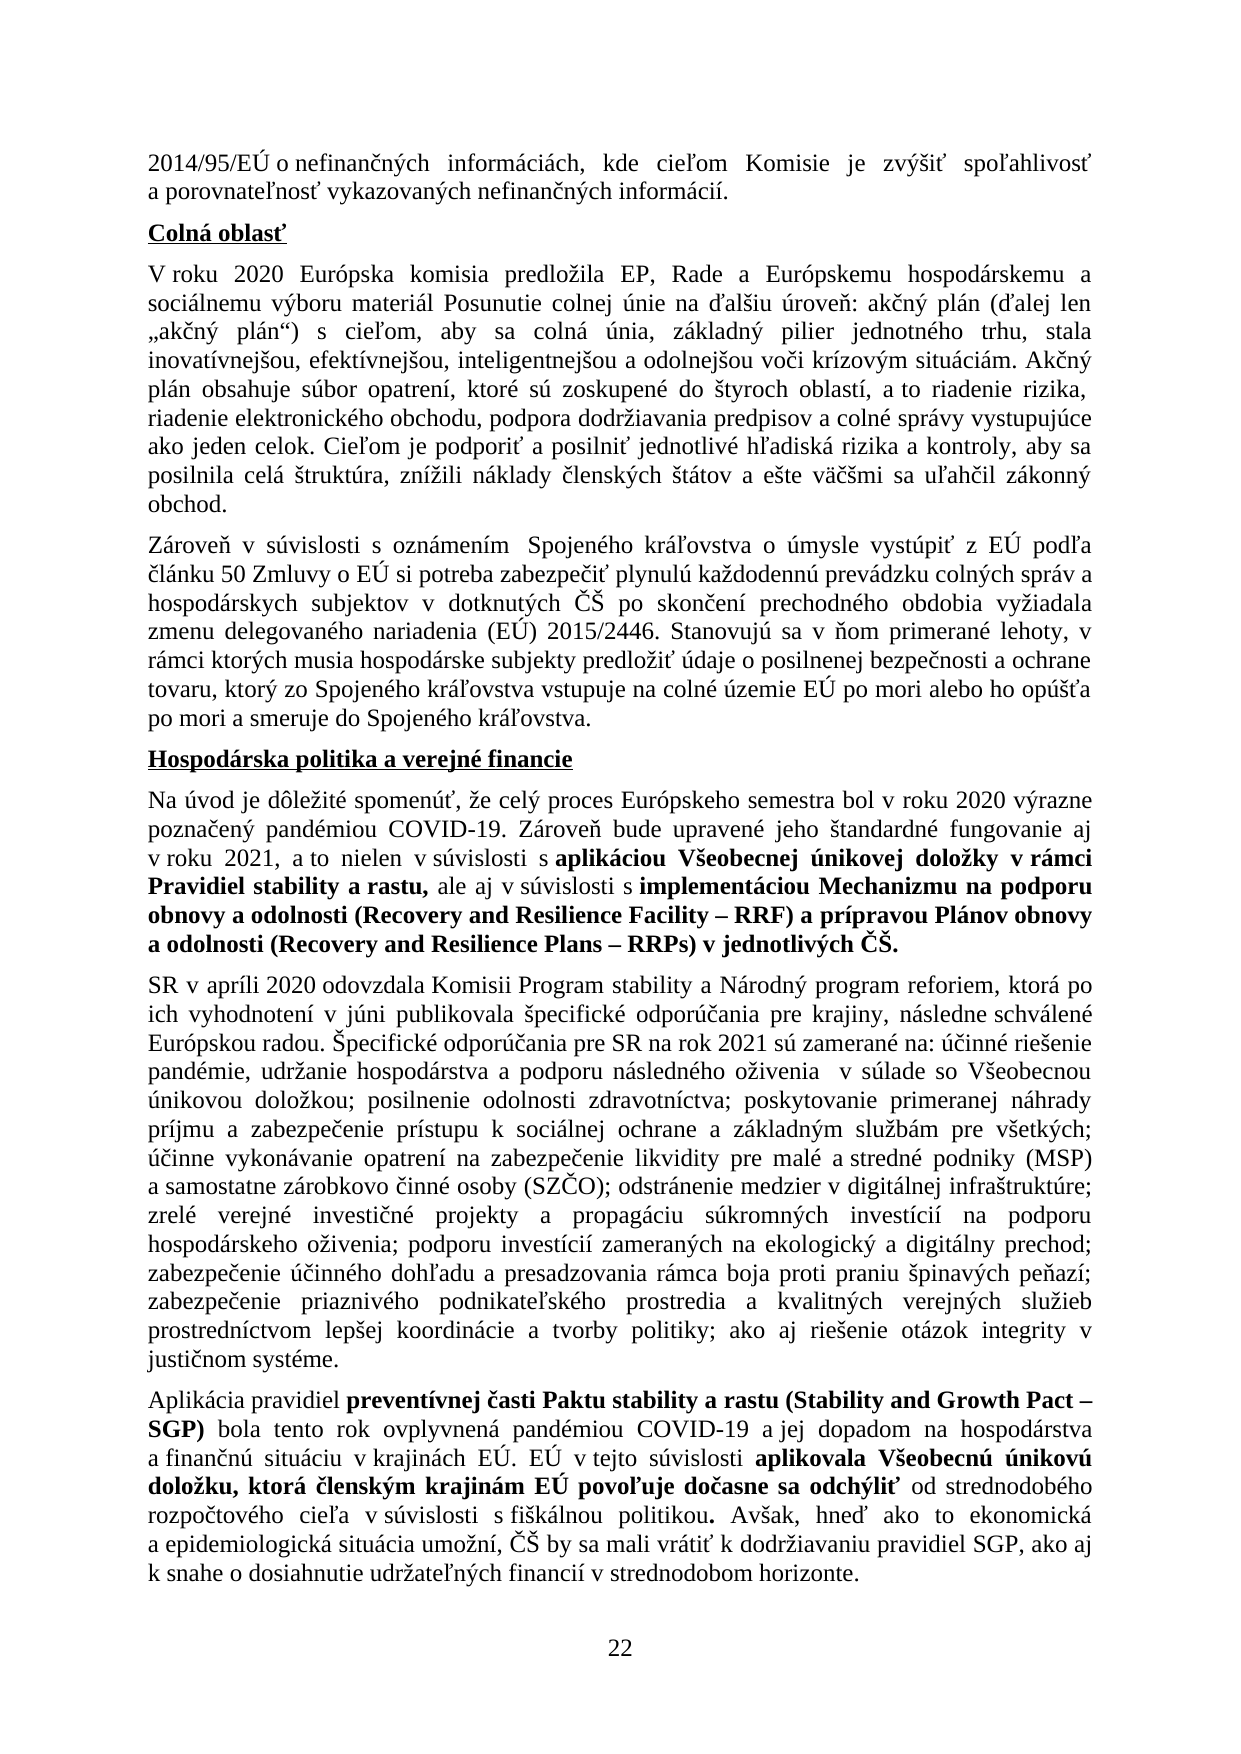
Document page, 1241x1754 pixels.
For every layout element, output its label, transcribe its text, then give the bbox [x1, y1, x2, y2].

text V roku 2020 Európska komisia predložila EP, Rade a Európskemu hospodárskemu a sociálnemu výboru materiál Posunutie colnej únie na ďalšiu úroveň: akčný plán (ďalej len „akčný plán“) s cieľom, aby sa colná únia, základný pilier jednotného trhu, stala inovatívnejšou, efektívnejšou, inteligentnejšou a odolnejšou voči krízovým situáciám. Akčný plán obsahuje súbor opatrení, ktoré sú zoskupené do štyroch oblastí, a to riadenie rizika, riadenie elektronického obchodu, podpora dodržiavania predpisov a colné správy vystupujúce ako jeden celok. Cieľom je podporiť a posilniť jednotlivé hľadiská rizika a kontroly, aby sa posilnila celá štruktúra, znížili náklady členských štátov a ešte väčšmi sa uľahčil zákonný obchod. [148, 259, 1092, 518]
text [148, 148, 1092, 205]
text Hospodárska politika a verejné financie [148, 744, 1092, 773]
text Colná oblasť [148, 218, 1092, 246]
text SR v apríli 2020 odovzdala Komisii Program stability a Národný program reforiem, ktorá po ich vyhodnotení v júni publikovala špecifické odporúčania pre krajiny, následne schválené Európskou radou. Špecifické odporúčania pre SR na rok 2021 sú zamerané na: účinné riešenie pandémie, udržanie hospodárstva a podporu následného oživenia v súlade so Všeobecnou únikovou doložkou; posilnenie odolnosti zdravotníctva; poskytovanie primeranej náhrady príjmu a zabezpečenie prístupu k sociálnej ochrane a základným službám pre všetkých; účinne vykonávanie opatrení na zabezpečenie likvidity pre malé a stredné podniky (MSP) a samostatne zárobkovo činné osoby (SZČO); odstránenie medzier v digitálnej infraštruktúre; zrelé verejné investičné projekty a propagáciu súkromných investícií na podporu hospodárskeho oživenia; podporu investícií zameraných na ekologický a digitálny prechod; zabezpečenie účinného dohľadu a presadzovania rámca boja proti praniu špinavých peňazí; zabezpečenie priaznivého podnikateľského prostredia a kvalitných verejných služieb prostredníctvom lepšej koordinácie a tvorby politiky; ako aj riešenie otázok integrity v justičnom systéme. [148, 970, 1092, 1373]
text Aplikácia pravidiel preventívnej časti Paktu stability a rastu (Stability and Growth Pact – SGP) bola tento rok ovplyvnená pandémiou COVID-19 a jej dopadom na hospodárstva a finančnú situáciu v krajinách EÚ. EÚ v tejto súvislosti aplikovala Všeobecnú únikovú doložku, ktorá členským krajinám EÚ povoľuje dočasne sa odchýliť od strednodobého rozpočtového cieľa v súvislosti s fiškálnou politikou. Avšak, hneď ako to ekonomická a epidemiologická situácia umožní, ČŠ by sa mali vrátiť k dodržiavaniu pravidiel SGP, ako aj k snahe o dosiahnutie udržateľných financií v strednodobom horizonte. [148, 1385, 1092, 1586]
text Zároveň v súvislosti s oznámením Spojeného kráľovstva o úmysle vystúpiť z EÚ podľa článku 50 Zmluvy o EÚ si potreba zabezpečiť plynulú každodennú prevádzku colných správ a hospodárskych subjektov v dotknutých ČŠ po skončení prechodného obdobia vyžiadala zmenu delegovaného nariadenia (EÚ) 2015/2446. Stanovujú sa v ňom primerané lehoty, v rámci ktorých musia hospodárske subjekty predložiť údaje o posilnenej bezpečnosti a ochrane tovaru, ktorý zo Spojeného kráľovstva vstupuje na colné územie EÚ po mori alebo ho opúšťa po mori a smeruje do Spojeného kráľovstva. [148, 530, 1092, 731]
text Na úvod je dôležité spomenúť, že celý proces Európskeho semestra bol v roku 2020 výrazne poznačený pandémiou COVID-19. Zároveň bude upravené jeho štandardné fungovanie aj v roku 2021, a to nielen v súvislosti s aplikáciou Všeobecnej únikovej doložky v rámci Pravidiel stability a rastu, ale aj v súvislosti s implementáciou Mechanizmu na podporu obnovy a odolnosti (Recovery and Resilience Facility – RRF) a prípravou Plánov obnovy a odolnosti (Recovery and Resilience Plans – RRPs) v jednotlivých ČŠ. [148, 785, 1092, 958]
